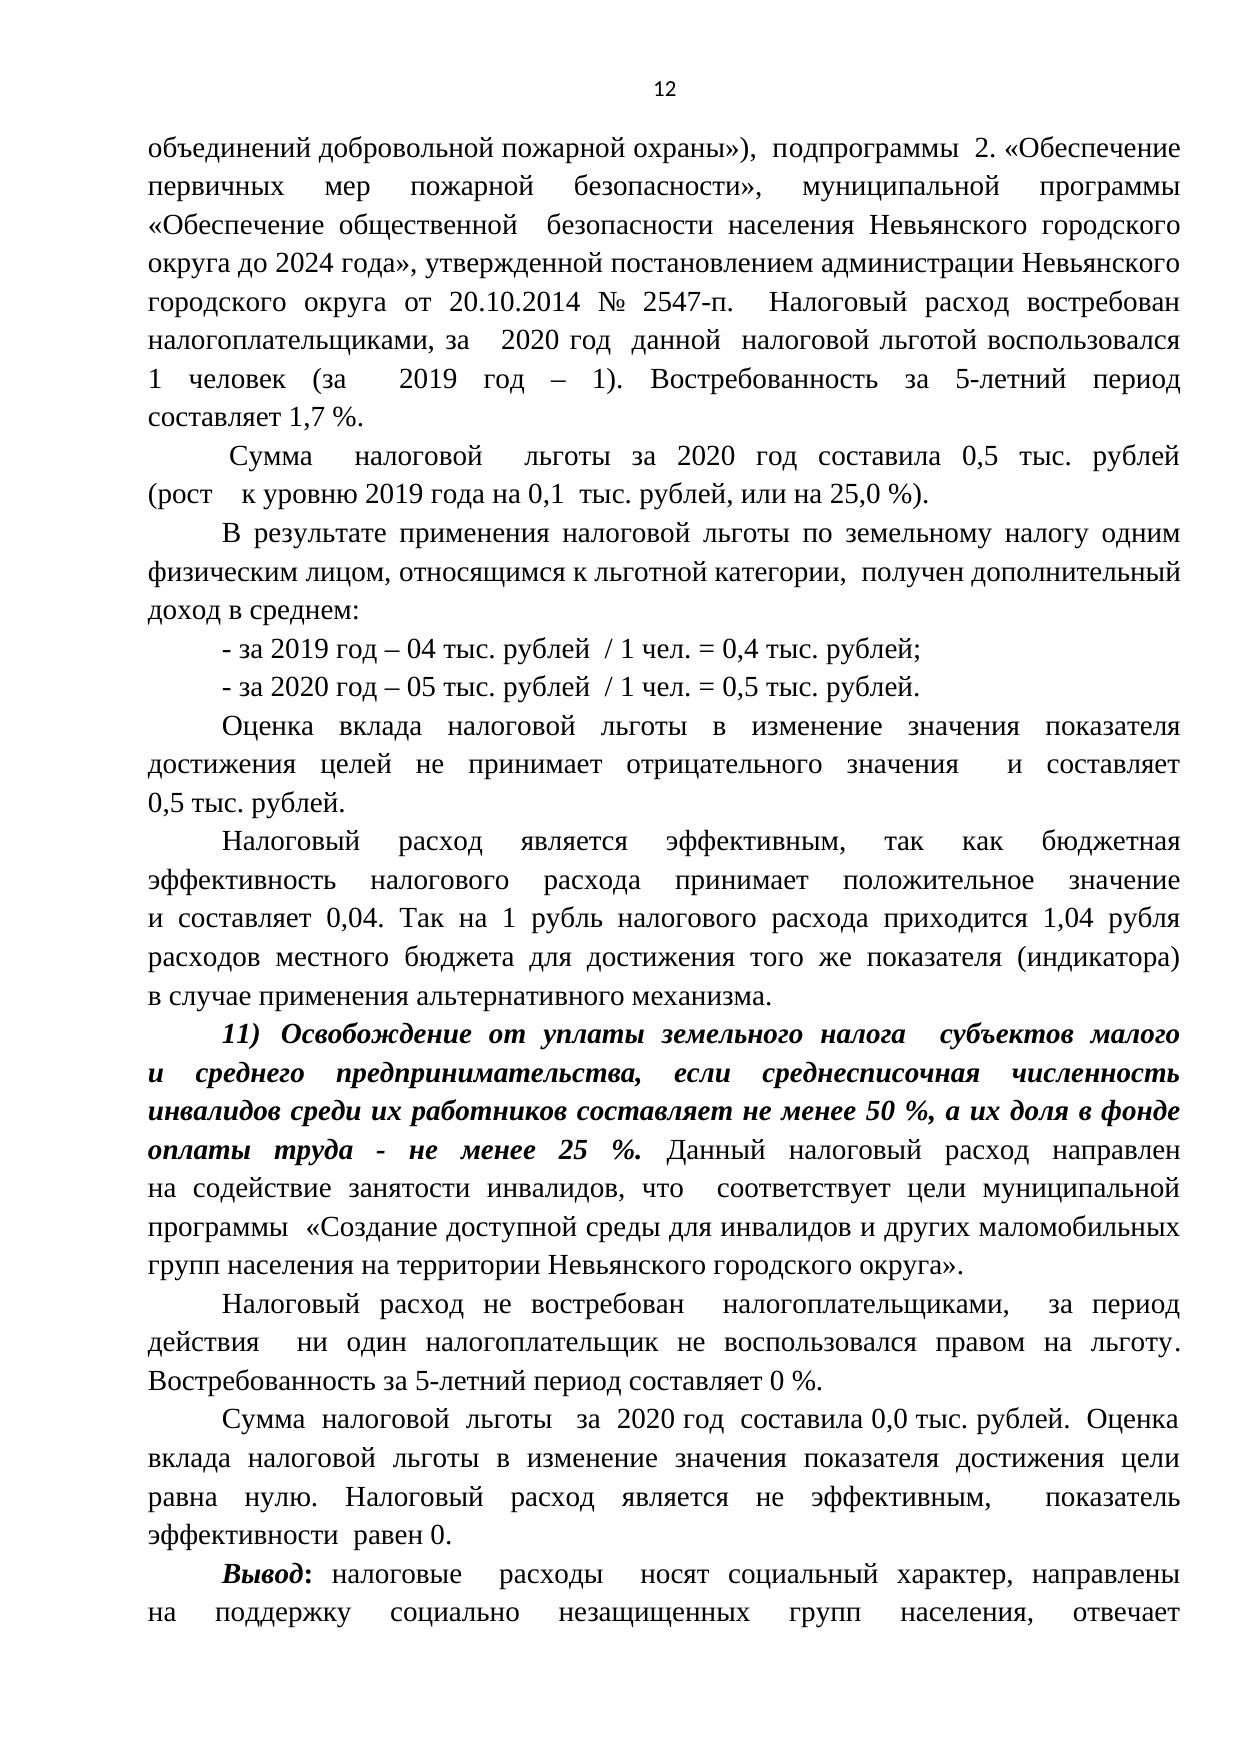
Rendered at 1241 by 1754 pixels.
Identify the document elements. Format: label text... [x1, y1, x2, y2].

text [148, 1556, 1181, 1628]
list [148, 130, 1181, 433]
list Налоговый расход не востребован налогоплательщиками, за период действия ни один налогоплательщик не воспользовался правом на льготу. Востребованность за 5-летний период составляет 0 %. [148, 1286, 1181, 1397]
text Оценка вклада налоговой льготы в изменение значения показателя достижения целей не принимает отрицательного значения и составляет 0,5 тыс. рублей. [148, 708, 1181, 818]
text Налоговый расход является эффективным, так как бюджетная эффективность налогового расхода принимает положительное значение и составляет 0,04. Так на 1 рубль налогового расхода приходится 1,04 рубля расходов местного бюджета для достижения того же показателя (индикатора) в случае применения альтернативного механизма. [148, 823, 1181, 1011]
text - за 2019 год – 04 тыс. рублей / 1 чел. = 0,4 тыс. рублей; [148, 631, 1181, 664]
text - за 2020 год – 05 тыс. рублей / 1 чел. = 0,5 тыс. рублей. [148, 669, 1181, 703]
text Сумма налоговой льготы за 2020 год составила 0,5 тыс. рублей (рост к уровню 2019 года на 0,1 тыс. рублей, или на 25,0 %). [148, 438, 1181, 510]
list Сумма налоговой льготы за 2020 год составила 0,0 тыс. рублей. Оценка вклада налоговой льготы в изменение значения показателя достижения цели равна нулю. Налоговый расход является не эффективным, показатель эффективности равен 0. [148, 1402, 1181, 1551]
list Освобождение от уплаты земельного налога субъектов малого и среднего предпринимательства, если среднесписочная численность инвалидов среди их работников составляет не менее 50 %, а их доля в фонде оплаты труда - не менее 25 %. Данный налоговый расход направлен на содействие занятости инвалидов, что соответствует цели муниципальной программы «Создание доступной среды для инвалидов и других маломобильных групп населения на территории Невьянского городского округа». [148, 1016, 1181, 1281]
text В результате применения налоговой льготы по земельному налогу одним физическим лицом, относящимся к льготной категории, получен дополнительный доход в среднем: [148, 515, 1181, 626]
